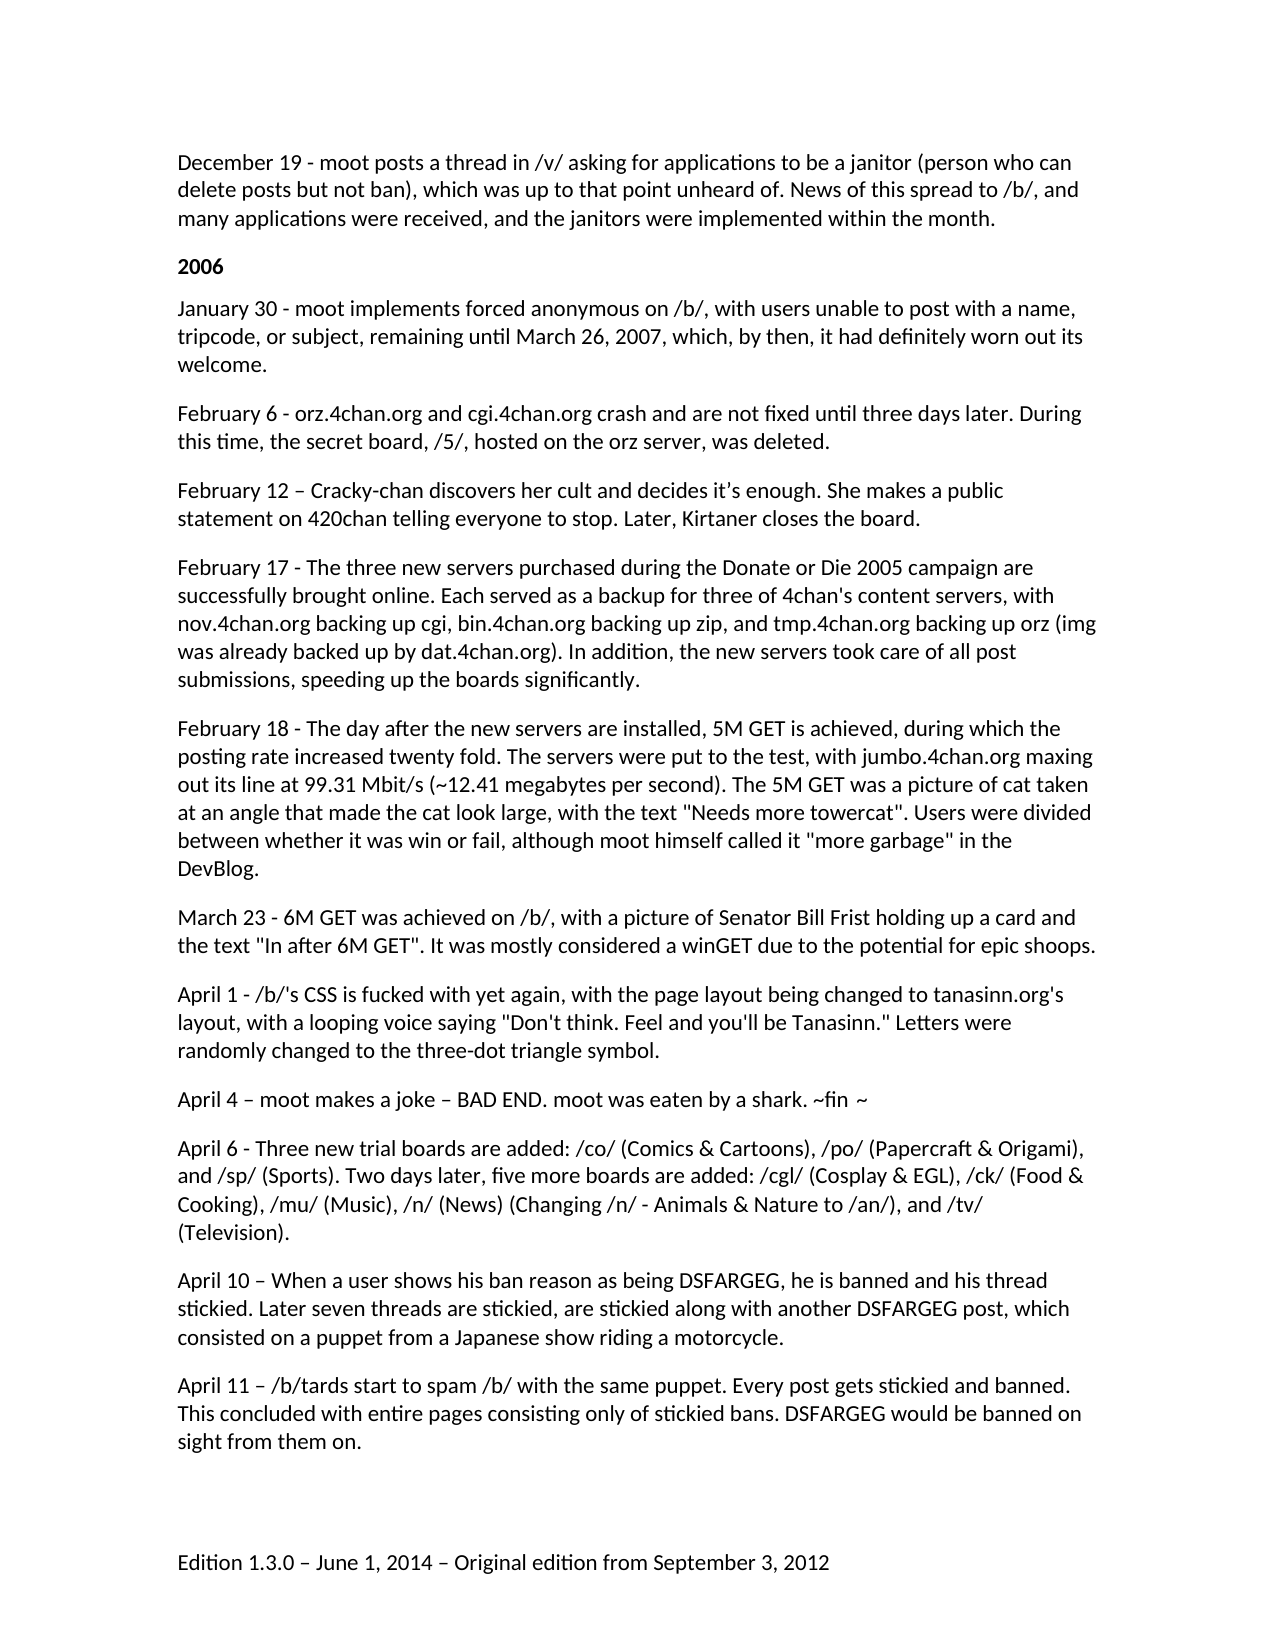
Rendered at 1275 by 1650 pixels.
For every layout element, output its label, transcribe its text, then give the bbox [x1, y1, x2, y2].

text April 10 – When a user shows his ban reason as being DSFARGEG, he is banned and his thread stickied. Later seven threads are stickied, are stickied along with another DSFARGEG post, which consisted on a puppet from a Japanese show riding a motorcycle. [177, 1267, 1098, 1351]
text April 11 – /b/tards start to spam /b/ with the same puppet. Every post gets stickied and banned. This concluded with entire pages consisting only of stickied bans. DSFARGEG would be banned on sight from them on. [177, 1371, 1098, 1456]
text February 17 - The three new servers purchased during the Donate or Die 2005 campaign are successfully brought online. Each served as a backup for three of 4chan's content servers, with nov.4chan.org backing up cgi, bin.4chan.org backing up zip, and tmp.4chan.org backing up orz (img was already backed up by dat.4chan.org). In addition, the new servers took care of all post submissions, speeding up the boards significantly. [177, 553, 1098, 693]
text March 23 - 6M GET was achieved on /b/, with a picture of Senator Bill Frist holding up a card and the text "In after 6M GET". It was mostly considered a winGET due to the potential for epic shoops. [177, 903, 1098, 959]
text April 6 - Three new trial boards are added: /co/ (Comics & Cartoons), /po/ (Papercraft & Origami), and /sp/ (Sports). Two days later, five more boards are added: /cgl/ (Cosplay & EGL), /ck/ (Food & Cooking), /mu/ (Music), /n/ (News) (Changing /n/ - Animals & Nature to /an/), and /tv/ (Television). [177, 1134, 1098, 1246]
text February 18 - The day after the new servers are installed, 5M GET is achieved, during which the posting rate increased twenty fold. The servers were put to the test, with jumbo.4chan.org maxing out its line at 99.31 Mbit/s (~12.41 megabytes per second). The 5M GET was a picture of cat taken at an angle that made the cat look large, with the text "Needs more towercat". Users were divided between whether it was win or fail, although moot himself called it "more garbage" in the DevBlog. [177, 714, 1098, 882]
text December 19 - moot posts a thread in /v/ asking for applications to be a janitor (person who can delete posts but not ban), which was up to that point unheard of. News of this spread to /b/, and many applications were received, and the janitors were implemented within the month. [177, 148, 1098, 232]
text February 12 – Cracky-chan discovers her cult and decides it’s enough. She makes a public statement on 420chan telling everyone to stop. Later, Kirtaner closes the board. [177, 476, 1098, 532]
text April 1 - /b/'s CSS is fucked with yet again, with the page layout being changed to tanasinn.org's layout, with a looping voice saying "Don't think. Feel and you'll be Tanasinn." Letters were randomly changed to the three-dot triangle symbol. [177, 980, 1098, 1064]
text January 30 - moot implements forced anonymous on /b/, with users unable to post with a name, tripcode, or subject, remaining until March 26, 2007, which, by then, it had definitely worn out its welcome. [177, 294, 1098, 378]
text February 6 - orz.4chan.org and cgi.4chan.org crash and are not fixed until three days later. During this time, the secret board, /5/, hosted on the orz server, was deleted. [177, 399, 1098, 455]
text April 4 – moot makes a joke – BAD END. moot was eaten by a shark. ~fin ~ [177, 1085, 1098, 1113]
subtitle 2006 [177, 252, 1098, 281]
